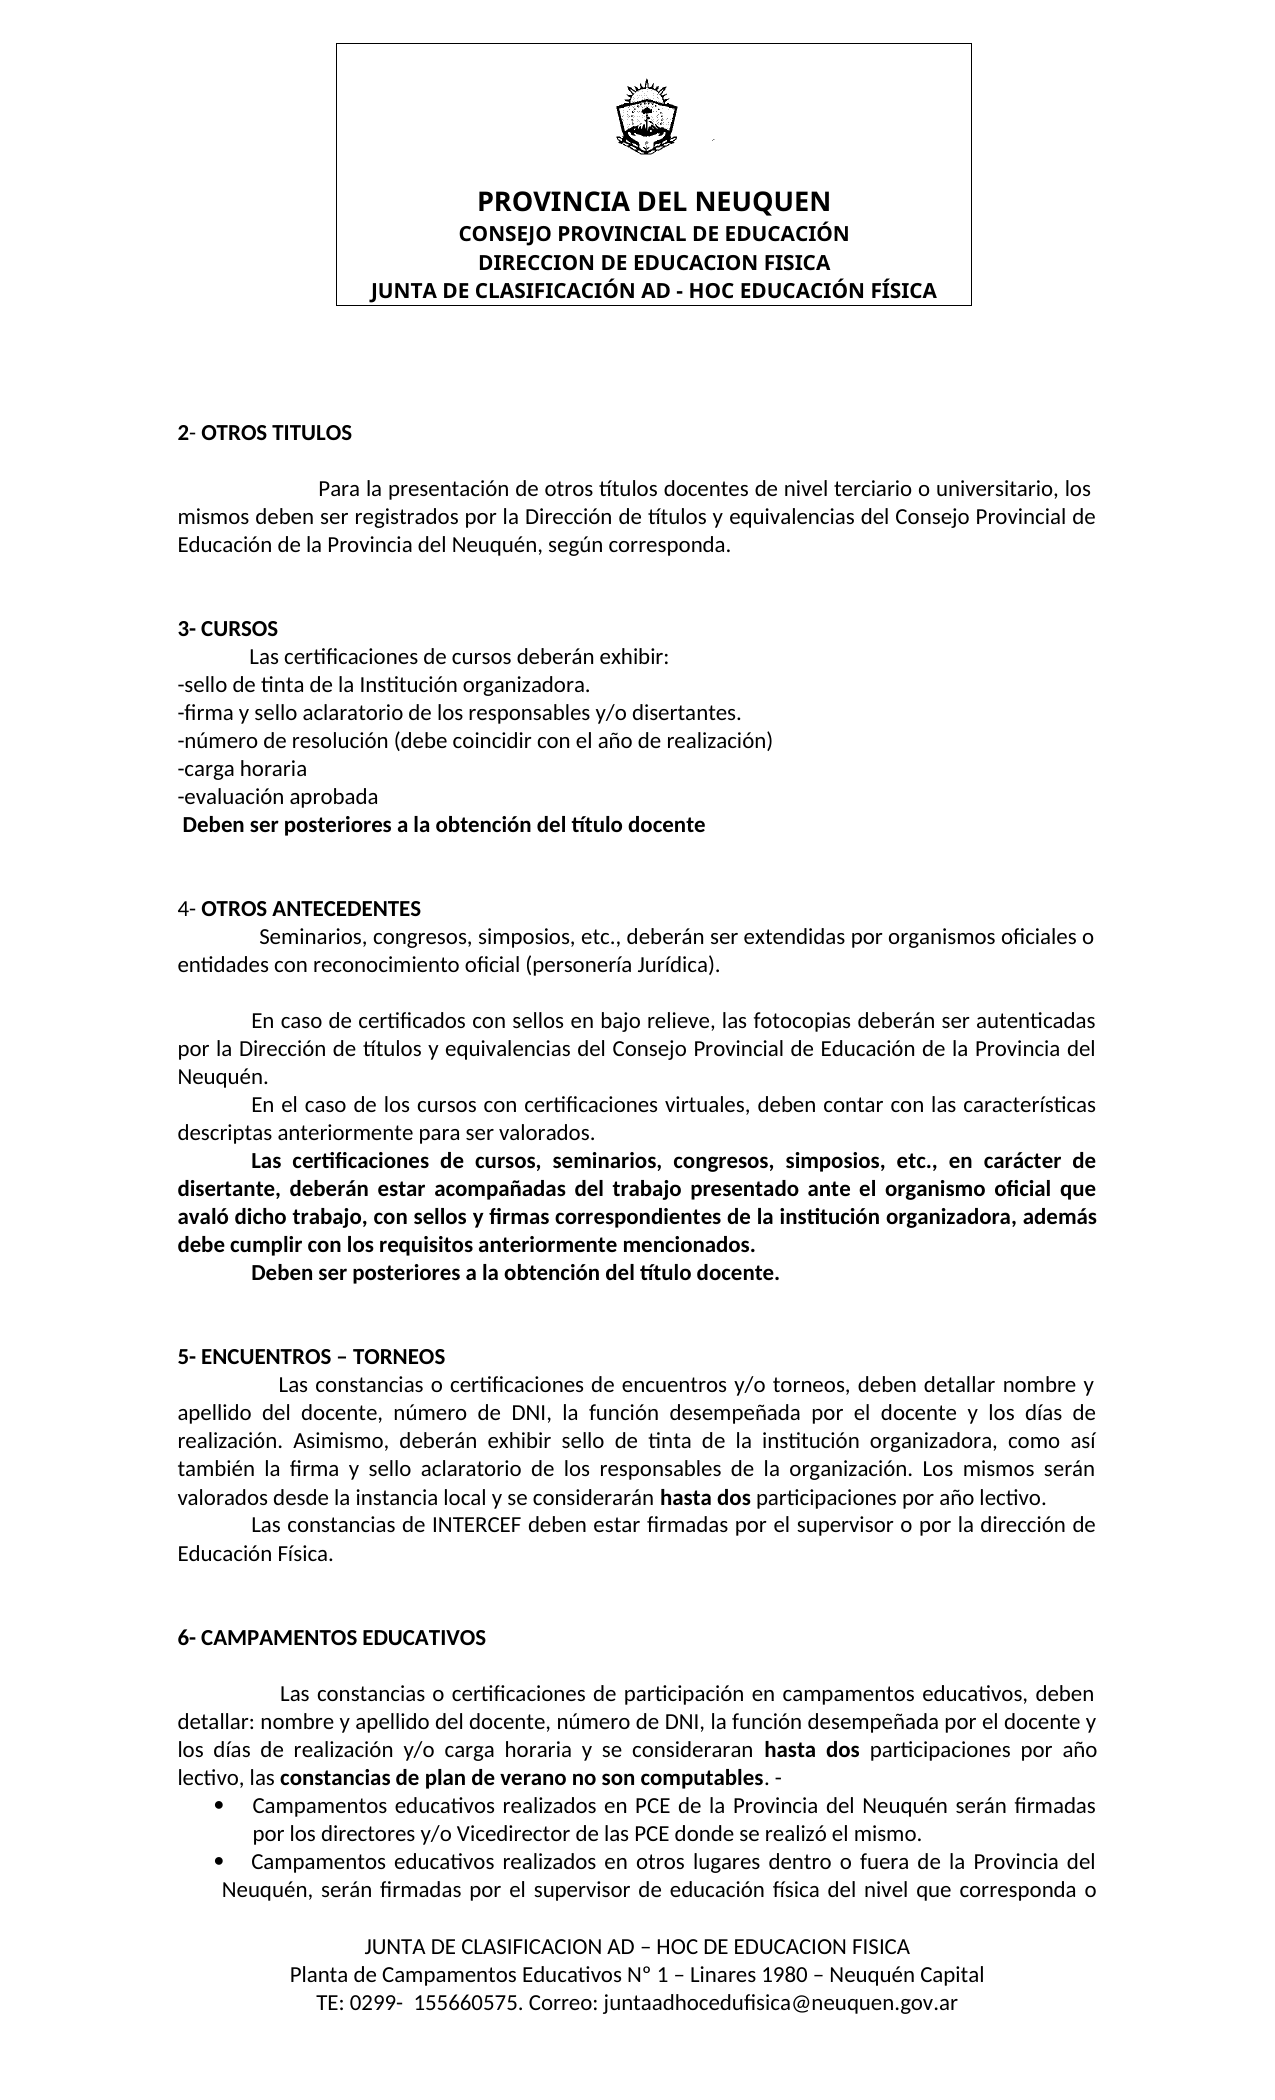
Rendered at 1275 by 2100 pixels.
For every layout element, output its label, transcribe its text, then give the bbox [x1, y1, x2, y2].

list Campamentos educativos realizados en PCE de la Provincia del Neuquén serán firmadas por los directores y/o Vicedirector de las PCE donde se realizó el mismo. [215, 1791, 1098, 1847]
text 6- CAMPAMENTOS EDUCATIVOS [177, 1623, 1098, 1651]
text En el caso de los cursos con certificaciones virtuales, deben contar con las características descriptas anteriormente para ser valorados. [177, 1090, 1098, 1146]
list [215, 1847, 1098, 1903]
text 2- OTROS TITULOS [177, 418, 1098, 446]
text -firma y sello aclaratorio de los responsables y/o disertantes. [177, 698, 1098, 726]
text Deben ser posteriores a la obtención del título docente. [251, 1258, 1098, 1286]
text En caso de certificados con sellos en bajo relieve, las fotocopias deberán ser autenticadas por la Dirección de títulos y equivalencias del Consejo Provincial de Educación de la Provincia del Neuquén. [177, 1006, 1098, 1090]
text -número de resolución (debe coincidir con el año de realización) [177, 726, 1098, 754]
text Seminarios, congresos, simposios, etc., deberán ser extendidas por organismos oficiales o entidades con reconocimiento oficial (personería Jurídica). [177, 922, 1098, 978]
text 3- CURSOS [177, 614, 1098, 642]
text Las certificaciones de cursos deberán exhibir: [177, 642, 1098, 670]
text Las constancias o certificaciones de participación en campamentos educativos, deben detallar: nombre y apellido del docente, número de DNI, la función desempeñada por el docente y los días de realización y/o carga horaria y se consideraran hasta dos participaciones por año lectivo, las constancias de plan de verano no son computables. - [177, 1679, 1098, 1791]
text Para la presentación de otros títulos docentes de nivel terciario o universitario, los mismos deben ser registrados por la Dirección de títulos y equivalencias del Consejo Provincial de Educación de la Provincia del Neuquén, según corresponda. [88, 474, 1098, 558]
text -carga horaria [177, 754, 1098, 782]
text Deben ser posteriores a la obtención del título docente [177, 810, 1098, 838]
text 4- OTROS ANTECEDENTES [177, 894, 1098, 922]
text Las certificaciones de cursos, seminarios, congresos, simposios, etc., en carácter de disertante, deberán estar acompañadas del trabajo presentado ante el organismo oficial que avaló dicho trabajo, con sellos y firmas correspondientes de la institución organizadora, además debe cumplir con los requisitos anteriormente mencionados. [177, 1146, 1098, 1258]
text Las constancias o certificaciones de encuentros y/o torneos, deben detallar nombre y apellido del docente, número de DNI, la función desempeñada por el docente y los días de realización. Asimismo, deberán exhibir sello de tinta de la institución organizadora, como así también la firma y sello aclaratorio de los responsables de la organización. Los mismos serán valorados desde la instancia local y se considerarán hasta dos participaciones por año lectivo. [177, 1371, 1098, 1511]
text -sello de tinta de la Institución organizadora. [177, 670, 1098, 698]
text -evaluación aprobada [177, 782, 1098, 810]
text 5- ENCUENTROS – TORNEOS [177, 1342, 1098, 1371]
text Las constancias de INTERCEF deben estar firmadas por el supervisor o por la dirección de Educación Física. [177, 1511, 1098, 1567]
